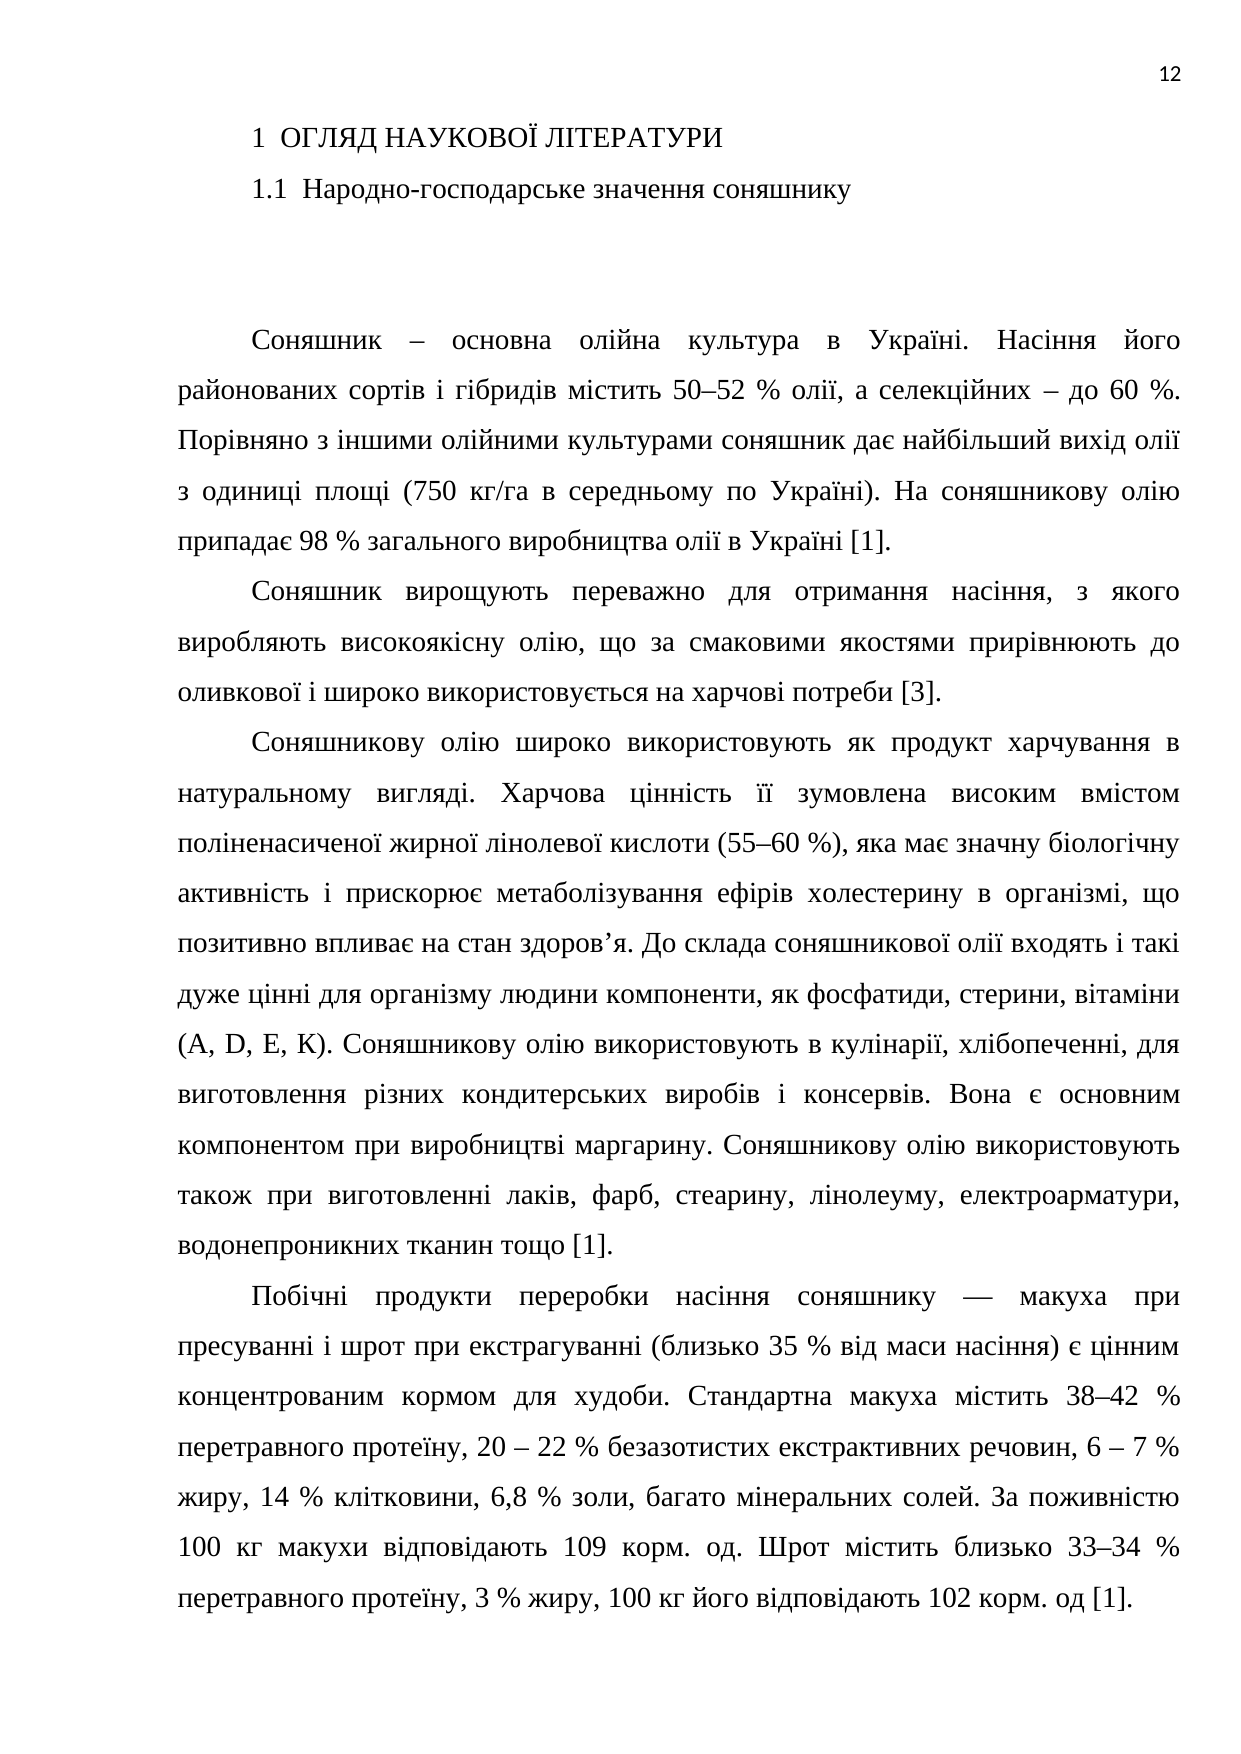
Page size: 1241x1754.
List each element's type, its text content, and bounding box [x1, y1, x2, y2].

text 1.1 Народно-господарське значення соняшнику [177, 171, 1181, 204]
text Соняшник – основна олійна культура в Україні. Насіння його районованих сортів і гібридів містить 50–52 % олії, а селекційних – до 60 %. Порівняно з іншими олійними культурами соняшник дає найбільший вихід олії з одиниці площі (750 кг/га в середньому по Україні). На соняшникову олію припадає 98 % загального виробництва олії в Україні [1]. [177, 322, 1181, 557]
text Соняшникову олію широко використовують як продукт харчування в натуральному вигляді. Харчова цінність її зумовлена високим вмістом поліненасиченої жирної лінолевої кислоти (55–60 %), яка має значну біологічну активність і прискорює метаболізування ефірів холестерину в організмі, що позитивно впливає на стан здоров’я. До склада соняшникової олії входять і такі дуже цінні для організму людини компоненти, як фосфатиди, стерини, вітаміни (А, D, Е, К). Соняшникову олію використовують в кулінарії, хлібопеченні, для виготовлення різних кондитерських виробів і консервів. Вона є основним компонентом при виробництві маргарину. Соняшникову олію використовують також при виготовленні лаків, фарб, стеарину, лінолеуму, електроарматури, водонепроникних тканин тощо [1]. [177, 724, 1181, 1261]
text Побічні продукти переробки насіння соняшнику — макуха при пресуванні і шрот при екстрагуванні (близько 35 % від маси насіння) є цінним концентрованим кормом для худоби. Стандартна макуха містить 38–42 % перетравного протеїну, 20 – 22 % безазотистих екстрактивних речовин, 6 – 7 % жиру, 14 % клітковини, 6,8 % золи, багато мінеральних солей. За поживністю 100 кг макухи відповідають 109 корм. од. Шрот містить близько 33–34 % перетравного протеїну, 3 % жиру, 100 кг його відповідають 102 корм. од [1]. [177, 1278, 1181, 1613]
text 1 ОГЛЯД НАУКОВОЇ ЛІТЕРАТУРИ [177, 121, 1181, 154]
text Соняшник вирощують переважно для отримання насіння, з якого виробляють високоякісну олію, що за смаковими якостями прирівнюють до оливкової і широко використовується на харчові потреби [3]. [177, 573, 1181, 708]
